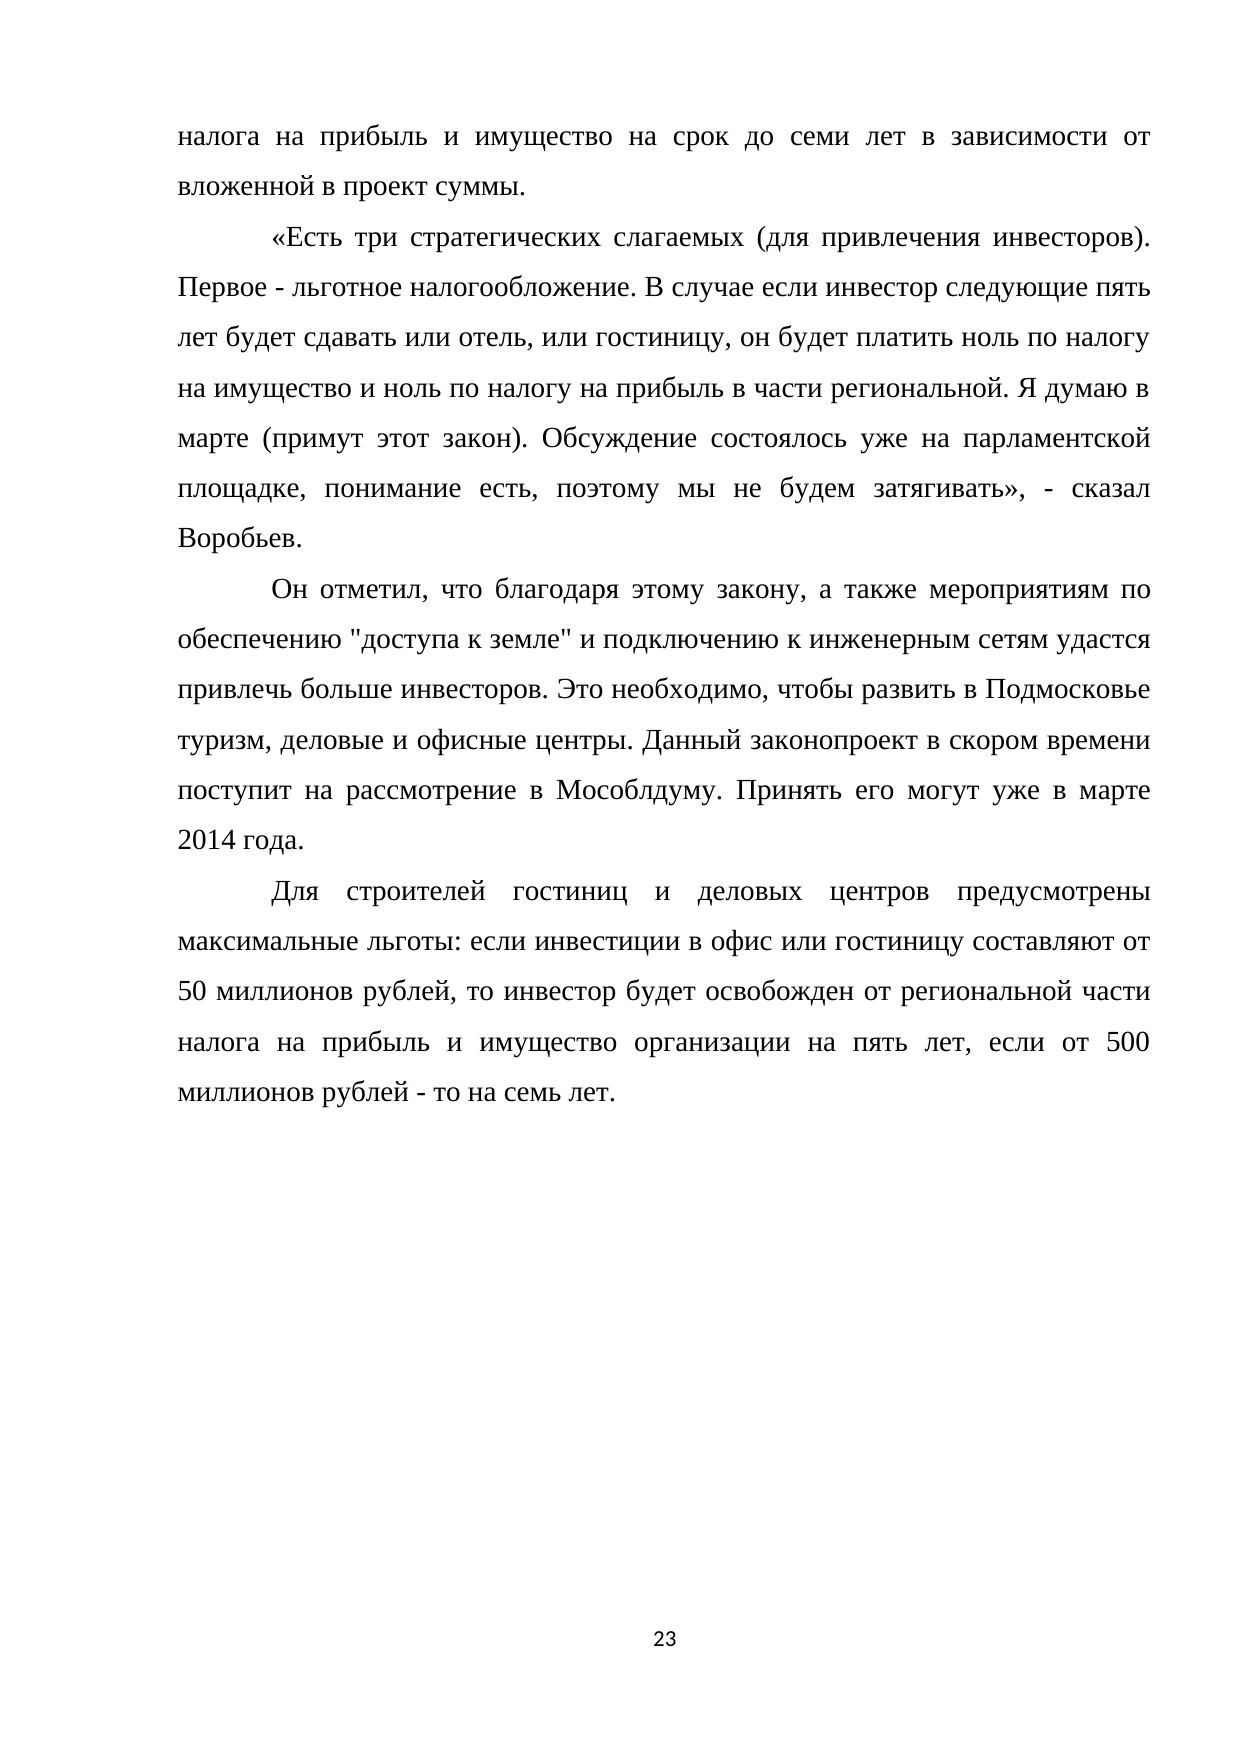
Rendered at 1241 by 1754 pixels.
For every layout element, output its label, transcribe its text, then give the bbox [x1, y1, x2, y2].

text «Есть три стратегических слагаемых (для привлечения инвесторов). Первое - льготное налогообложение. В случае если инвестор следующие пять лет будет сдавать или отель, или гостиницу, он будет платить ноль по налогу на имущество и ноль по налогу на прибыль в части региональной. Я думаю в марте (примут этот закон). Обсуждение состоялось уже на парламентской площадке, понимание есть, поэтому мы не будем затягивать», - сказал Воробьев. [177, 219, 1152, 554]
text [177, 118, 1152, 202]
text Он отметил, что благодаря этому закону, а также мероприятиям по обеспечению "доступа к земле" и подключению к инженерным сетям удастся привлечь больше инвесторов. Это необходимо, чтобы развить в Подмосковье туризм, деловые и офисные центры. Данный законопроект в скором времени поступит на рассмотрение в Мособлдуму. Принять его могут уже в марте 2014 года. [177, 571, 1152, 856]
text Для строителей гостиниц и деловых центров предусмотрены максимальные льготы: если инвестиции в офис или гостиницу составляют от 50 миллионов рублей, то инвестор будет освобожден от региональной части налога на прибыль и имущество организации на пять лет, если от 500 миллионов рублей - то на семь лет. [177, 873, 1152, 1108]
